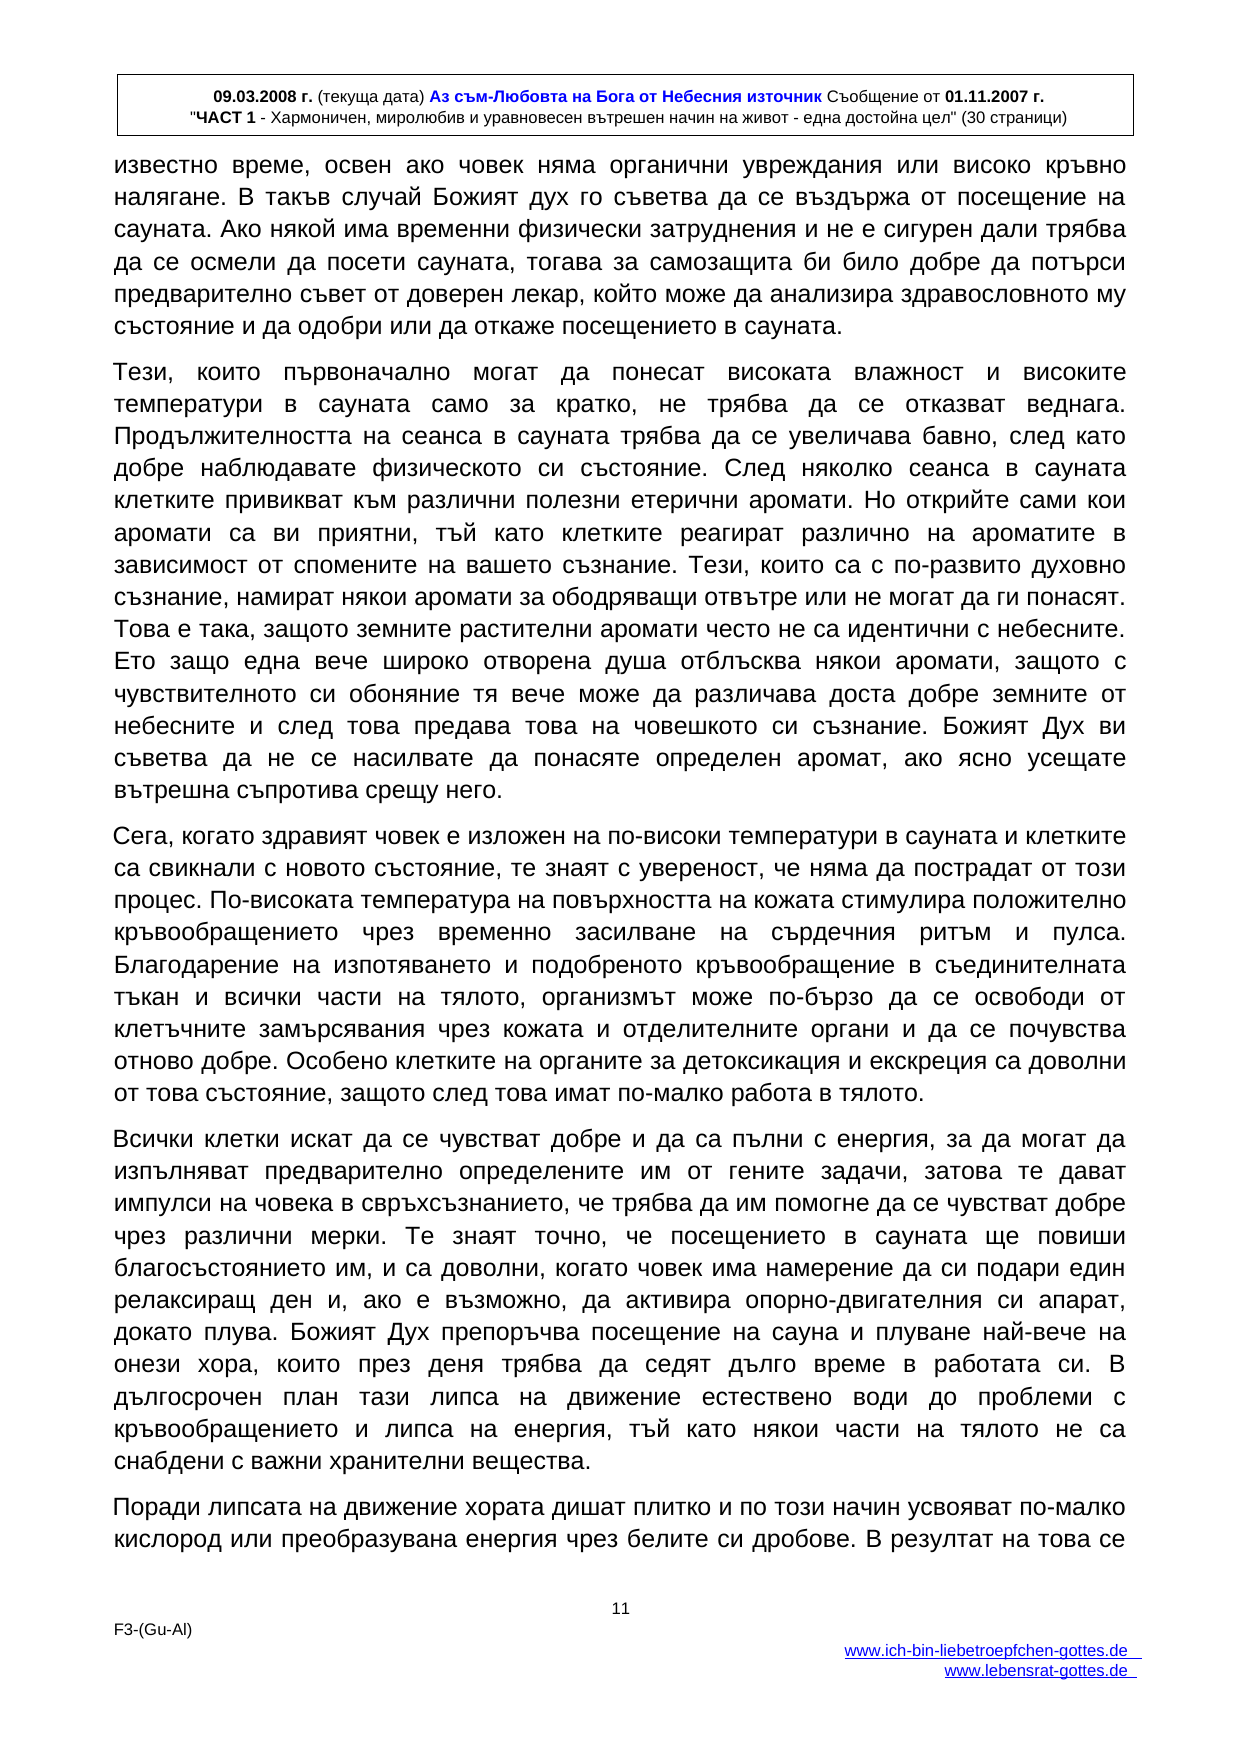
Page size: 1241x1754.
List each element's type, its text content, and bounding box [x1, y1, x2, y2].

text Всички клетки искат да се чувстват добре и да са пълни с енергия, за да могат да изпълняват предварително определените им от гените задачи, затова те дават импулси на човека в свръхсъзнанието, че трябва да им помогне да се чувстват добре чрез различни мерки. Те знаят точно, че посещението в сауната ще повиши благосъстоянието им, и са доволни, когато човек има намерение да си подари един релаксиращ ден и, ако е възможно, да активира опорно-двигателния си апарат, докато плува. Божият Дух препоръчва посещение на сауна и плуване най-вече на онези хора, които през деня трябва да седят дълго време в работата си. В дългосрочен план тази липса на движение естествено води до проблеми с кръвообращението и липса на енергия, тъй като някои части на тялото не са снабдени с важни хранителни вещества. [112, 1124, 1128, 1475]
text Сега, когато здравият човек е изложен на по-високи температури в сауната и клетките са свикнали с новото състояние, те знаят с увереност, че няма да пострадат от този процес. По-високата температура на повърхността на кожата стимулира положително кръвообращението чрез временно засилване на сърдечния ритъм и пулса. Благодарение на изпотяването и подобреното кръвообращение в съединителната тъкан и всички части на тялото, организмът може по-бързо да се освободи от клетъчните замърсявания чрез кожата и отделителните органи и да се почувства отново добре. Особено клетките на органите за детоксикация и екскреция са доволни от това състояние, защото след това имат по-малко работа в тялото. [112, 821, 1128, 1107]
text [112, 150, 1128, 340]
text Тези, които първоначално могат да понесат високата влажност и високите температури в сауната само за кратко, не трябва да се отказват веднага. Продължителността на сеанса в сауната трябва да се увеличава бавно, след като добре наблюдавате физическото си състояние. След няколко сеанса в сауната клетките привикват към различни полезни етерични аромати. Но открийте сами кои аромати са ви приятни, тъй като клетките реагират различно на ароматите в зависимост от спомените на вашето съзнание. Тези, които са с по-развито духовно съзнание, намират някои аромати за ободряващи отвътре или не могат да ги понасят. Това е така, защото земните растителни аромати често не са идентични с небесните. Ето защо една вече широко отворена душа отблъсква някои аромати, защото с чувствителното си обоняние тя вече може да различава доста добре земните от небесните и след това предава това на човешкото си съзнание. Божият Дух ви съветва да не се насилвате да понасяте определен аромат, ако ясно усещате вътрешна съпротива срещу него. [112, 357, 1128, 804]
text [112, 1492, 1128, 1553]
